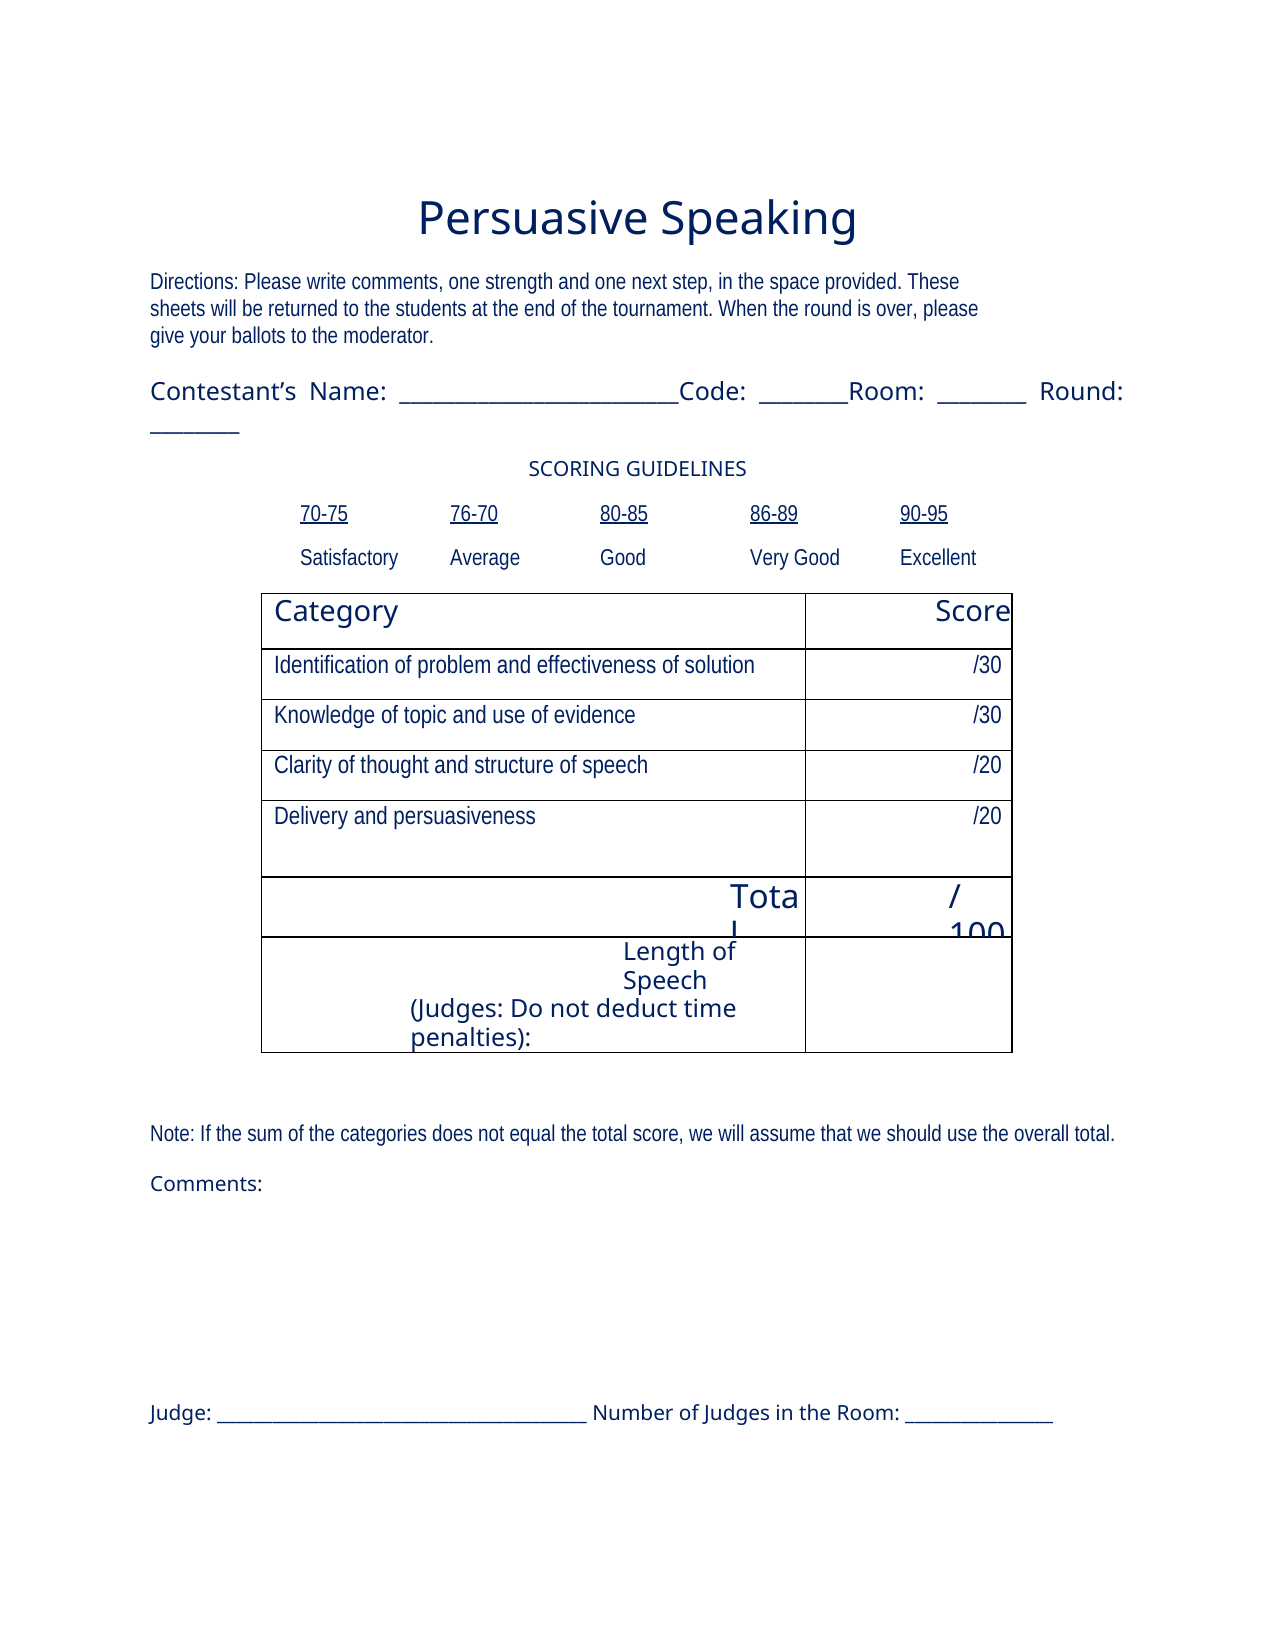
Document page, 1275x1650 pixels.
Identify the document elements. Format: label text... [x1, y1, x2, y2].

table_cell /20 [806, 751, 1011, 800]
text Persuasive Speaking [150, 181, 1125, 248]
table_cell Total [262, 878, 805, 936]
table_header Score [806, 594, 1011, 648]
table_cell /100 [806, 878, 1011, 936]
text Note: If the sum of the categories does not equal the total score, we will assume that we should use the overall total. [150, 1120, 1125, 1146]
table_cell /30 [806, 700, 1011, 749]
table_cell /20 [806, 801, 1011, 876]
text Directions: Please write comments, one strength and one next step, in the space provided. These sheets will be returned to the students at the end of the tournament. When the round is over, please give your ballots to the moderator. [150, 268, 996, 349]
table_cell Length of Speech (Judges: Do not deduct time penalties): Min: 7 min Max: 11 min [262, 938, 805, 1052]
table_cell /30 [806, 650, 1011, 699]
table_cell Clarity of thought and structure of speech [262, 751, 805, 800]
table_cell Identification of problem and effectiveness of solution [262, 650, 805, 699]
text 70-75 76-70 80-85 86-89 90-95 [150, 502, 1125, 526]
text SCORING GUIDELINES [150, 457, 1125, 481]
text Judge: ________________________________________ Number of Judges in the Room: ________________ [150, 1401, 1125, 1425]
table_cell Delivery and persuasiveness [262, 801, 805, 876]
text Comments: [150, 1172, 1125, 1196]
text Satisfactory Average Good Very Good Excellent [150, 547, 1125, 571]
text Contestant’s Name: _________________________Code: ________Room: ________ Round: ________ [150, 376, 1125, 436]
table_cell Knowledge of topic and use of evidence [262, 700, 805, 749]
table_header Category [262, 594, 805, 648]
table_cell [806, 938, 1011, 1052]
